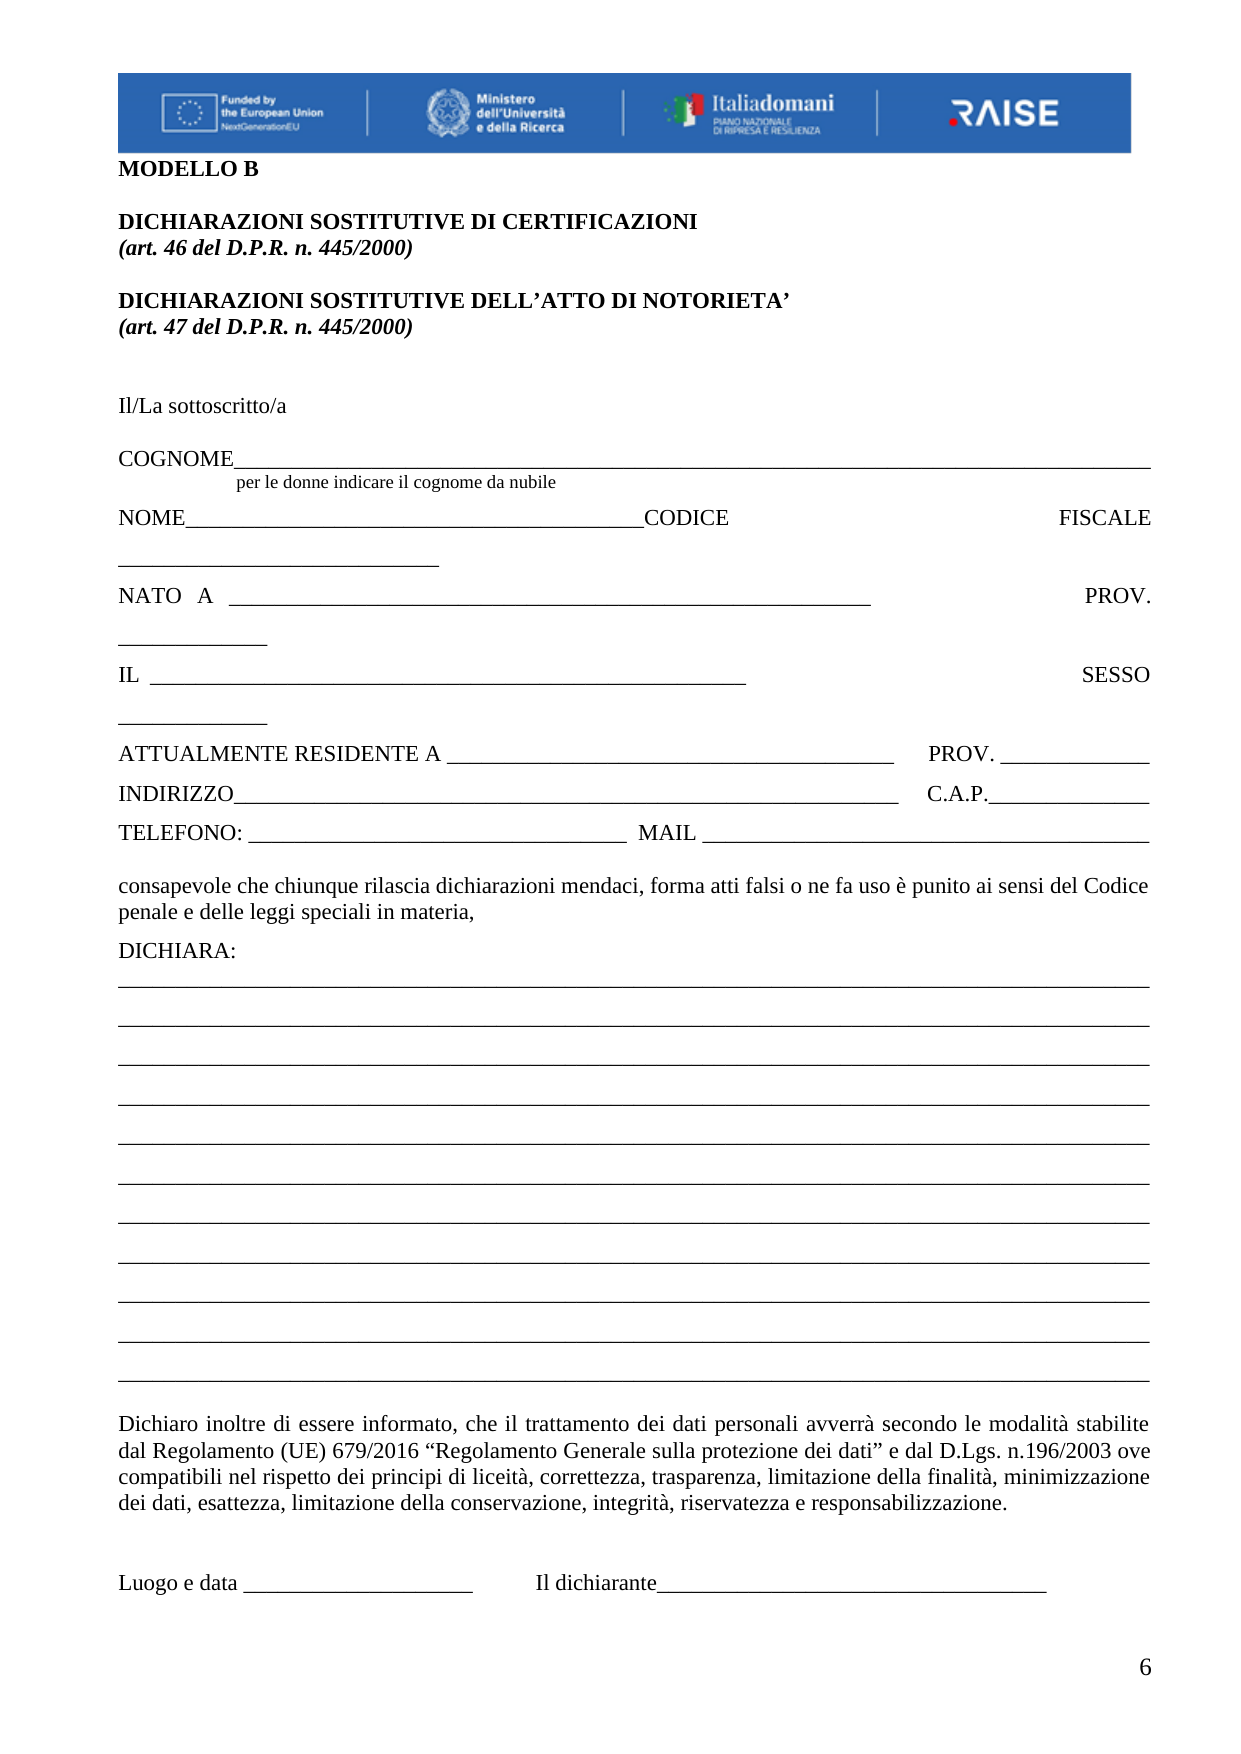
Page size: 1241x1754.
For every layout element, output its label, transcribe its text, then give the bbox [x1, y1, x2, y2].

text DICHIARAZIONI SOSTITUTIVE DELL’ATTO DI NOTORIETA’ [118, 287, 1152, 313]
text DICHIARAZIONI SOSTITUTIVE DI CERTIFICAZIONI [118, 208, 1152, 234]
text IL ____________________________________________________ SESSO _____________ [118, 661, 1152, 727]
text Dichiaro inoltre di essere informato, che il trattamento dei dati personali avverrà secondo le modalità stabilite dal Regolamento (UE) 679/2016 “Regolamento Generale sulla protezione dei dati” e dal D.Lgs. n.196/2003 ove compatibili nel rispetto dei principi di liceità, correttezza, trasparenza, limitazione della finalità, minimizzazione dei dati, esattezza, limitazione della conservazione, integrità, riservatezza e responsabilizzazione. [118, 1410, 1152, 1516]
text INDIRIZZO__________________________________________________________ C.A.P.______________ [118, 780, 1152, 806]
text (art. 47 del D.P.R. n. 445/2000) [118, 313, 1152, 339]
text ______________________________________________________________________________________________________________________________________________________________________________________________________________________________________________________________________________________________________________________________________________________________________________________________________________________________________________________________________________________________________________________________________________________________________________________________________________________________________________________________________________________________________________________________________________________________________________________________________________________________________________________________________________________________________________________________________________________________________________________________________________________________ [118, 964, 1152, 1385]
text NOME________________________________________CODICE FISCALE ____________________________ [118, 503, 1152, 569]
text Luogo e data ____________________ Il dichiarante__________________________________ [118, 1568, 1152, 1595]
text TELEFONO: _________________________________ MAIL _______________________________________ [118, 819, 1152, 846]
text per le donne indicare il cognome da nubile [236, 471, 1152, 493]
text MODELLO B [118, 155, 1152, 181]
text COGNOME________________________________________________________________________________ [118, 445, 1152, 471]
text Il/La sottoscritto/a [118, 392, 1152, 418]
text NATO A ________________________________________________________ PROV. _____________ [118, 582, 1152, 648]
picture [118, 73, 1133, 155]
text (art. 46 del D.P.R. n. 445/2000) [118, 234, 1152, 260]
text dichiara: [118, 937, 1152, 964]
text consapevole che chiunque rilascia dichiarazioni mendaci, forma atti falsi o ne fa uso è punito ai sensi del Codice penale e delle leggi speciali in materia, [118, 872, 1152, 925]
text ATTUALMENTE RESIDENTE A _______________________________________ PROV. _____________ [118, 740, 1152, 767]
